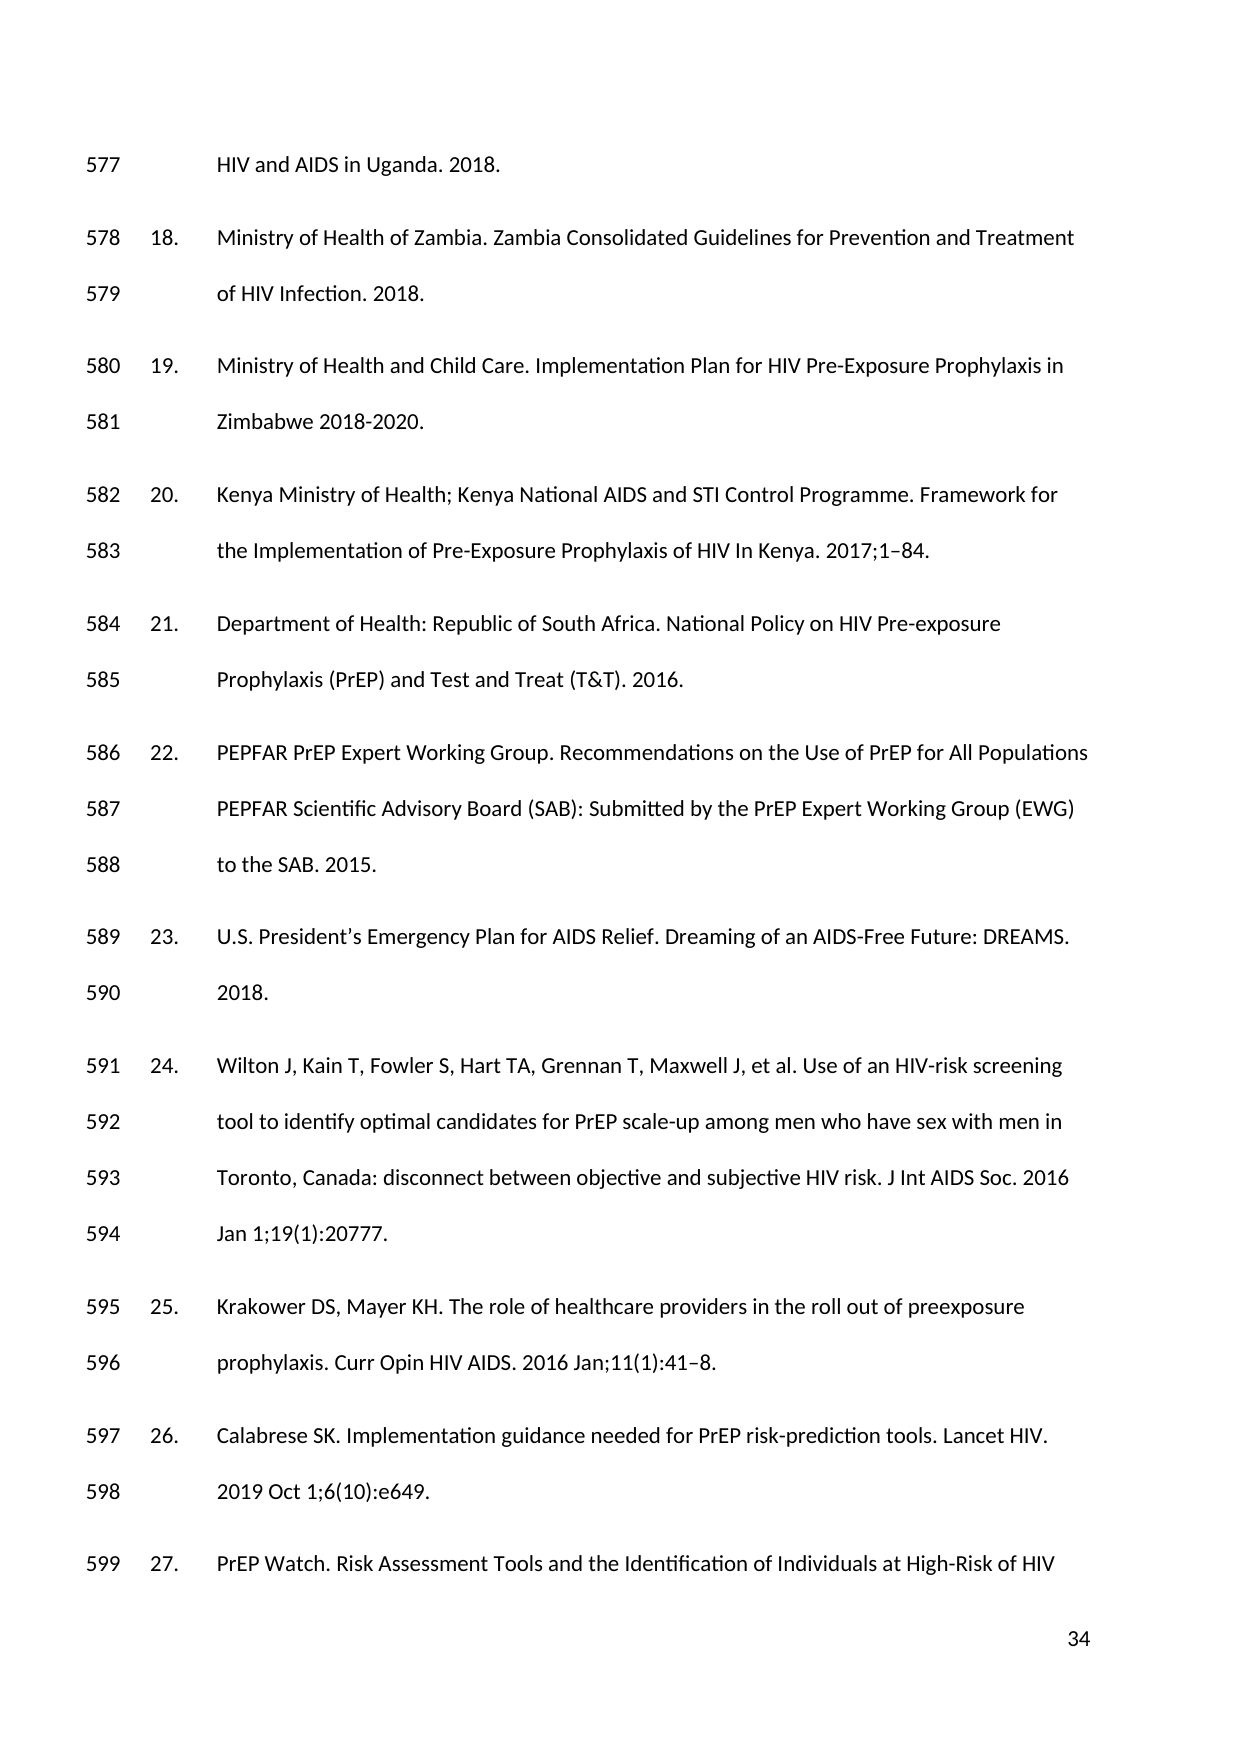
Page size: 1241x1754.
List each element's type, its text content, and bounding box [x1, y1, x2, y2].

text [150, 150, 1090, 178]
text 26. Calabrese SK. Implementation guidance needed for PrEP risk-prediction tools. Lancet HIV. 2019 Oct 1;6(10):e649. [150, 1421, 1090, 1505]
text 19. Ministry of Health and Child Care. Implementation Plan for HIV Pre-Exposure Prophylaxis in Zimbabwe 2018-2020. [150, 351, 1090, 436]
text 22. PEPFAR PrEP Expert Working Group. Recommendations on the Use of PrEP for All Populations PEPFAR Scientific Advisory Board (SAB): Submitted by the PrEP Expert Working Group (EWG) to the SAB. 2015. [150, 738, 1090, 878]
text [150, 1549, 1090, 1578]
text 21. Department of Health: Republic of South Africa. National Policy on HIV Pre-exposure Prophylaxis (PrEP) and Test and Treat (T&T). 2016. [150, 609, 1090, 693]
text 24. Wilton J, Kain T, Fowler S, Hart TA, Grennan T, Maxwell J, et al. Use of an HIV-risk screening tool to identify optimal candidates for PrEP scale-up among men who have sex with men in Toronto, Canada: disconnect between objective and subjective HIV risk. J Int AIDS Soc. 2016 Jan 1;19(1):20777. [150, 1051, 1090, 1247]
text 18. Ministry of Health of Zambia. Zambia Consolidated Guidelines for Prevention and Treatment of HIV Infection. 2018. [150, 223, 1090, 307]
text 20. Kenya Ministry of Health; Kenya National AIDS and STI Control Programme. Framework for the Implementation of Pre-Exposure Prophylaxis of HIV In Kenya. 2017;1–84. [150, 480, 1090, 564]
text 25. Krakower DS, Mayer KH. The role of healthcare providers in the roll out of preexposure prophylaxis. Curr Opin HIV AIDS. 2016 Jan;11(1):41–8. [150, 1292, 1090, 1376]
text 23. U.S. President’s Emergency Plan for AIDS Relief. Dreaming of an AIDS-Free Future: DREAMS. 2018. [150, 922, 1090, 1007]
